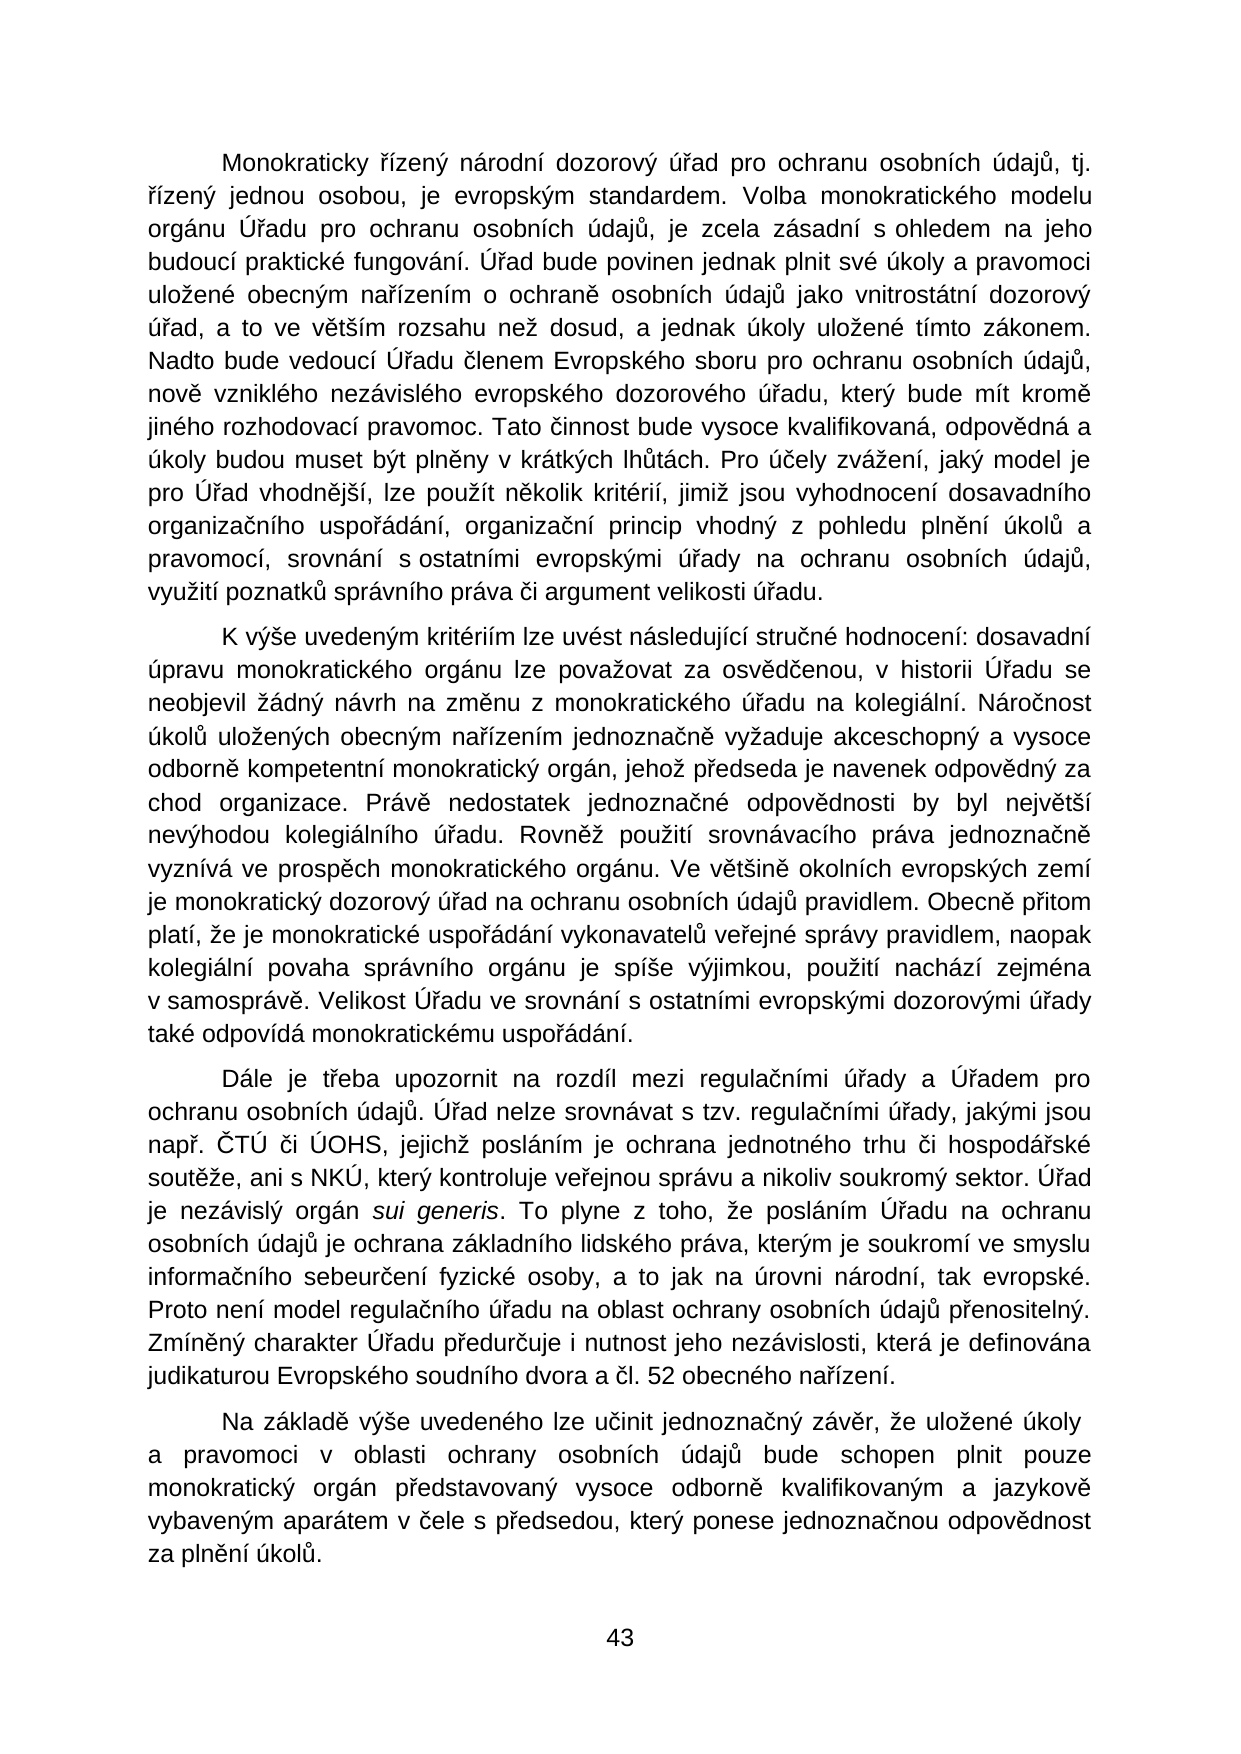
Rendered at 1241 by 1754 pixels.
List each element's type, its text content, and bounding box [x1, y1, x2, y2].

text Dále je třeba upozornit na rozdíl mezi regulačními úřady a Úřadem pro ochranu osobních údajů. Úřad nelze srovnávat s tzv. regulačními úřady, jakými jsou např. ČTÚ či ÚOHS, jejichž posláním je ochrana jednotného trhu či hospodářské soutěže, ani s NKÚ, který kontroluje veřejnou správu a nikoliv soukromý sektor. Úřad je nezávislý orgán sui generis. To plyne z toho, že posláním Úřadu na ochranu osobních údajů je ochrana základního lidského práva, kterým je soukromí ve smyslu informačního sebeurčení fyzické osoby, a to jak na úrovni národní, tak evropské. Proto není model regulačního úřadu na oblast ochrany osobních údajů přenositelný. Zmíněný charakter Úřadu předurčuje i nutnost jeho nezávislosti, která je definována judikaturou Evropského soudního dvora a čl. 52 obecného nařízení. [148, 1064, 1093, 1390]
text K výše uvedeným kritériím lze uvést následující stručné hodnocení: dosavadní úpravu monokratického orgánu lze považovat za osvědčenou, v historii Úřadu se neobjevil žádný návrh na změnu z monokratického úřadu na kolegiální. Náročnost úkolů uložených obecným nařízením jednoznačně vyžaduje akceschopný a vysoce odborně kompetentní monokratický orgán, jehož předseda je navenek odpovědný za chod organizace. Právě nedostatek jednoznačné odpovědnosti by byl největší nevýhodou kolegiálního úřadu. Rovněž použití srovnávacího práva jednoznačně vyznívá ve prospěch monokratického orgánu. Ve většině okolních evropských zemí je monokratický dozorový úřad na ochranu osobních údajů pravidlem. Obecně přitom platí, že je monokratické uspořádání vykonavatelů veřejné správy pravidlem, naopak kolegiální povaha správního orgánu je spíše výjimkou, použití nachází zejména v samosprávě. Velikost Úřadu ve srovnání s ostatními evropskými dozorovými úřady také odpovídá monokratickému uspořádání. [148, 622, 1093, 1047]
text Monokraticky řízený národní dozorový úřad pro ochranu osobních údajů, tj. řízený jednou osobou, je evropským standardem. Volba monokratického modelu orgánu Úřadu pro ochranu osobních údajů, je zcela zásadní s ohledem na jeho budoucí praktické fungování. Úřad bude povinen jednak plnit své úkoly a pravomoci uložené obecným nařízením o ochraně osobních údajů jako vnitrostátní dozorový úřad, a to ve větším rozsahu než dosud, a jednak úkoly uložené tímto zákonem. Nadto bude vedoucí Úřadu členem Evropského sboru pro ochranu osobních údajů, nově vzniklého nezávislého evropského dozorového úřadu, který bude mít kromě jiného rozhodovací pravomoc. Tato činnost bude vysoce kvalifikovaná, odpovědná a úkoly budou muset být plněny v krátkých lhůtách. Pro účely zvážení, jaký model je pro Úřad vhodnější, lze použít několik kritérií, jimiž jsou vyhodnocení dosavadního organizačního uspořádání, organizační princip vhodný z pohledu plnění úkolů a pravomocí, srovnání s ostatními evropskými úřady na ochranu osobních údajů, využití poznatků správního práva či argument velikosti úřadu. [148, 148, 1093, 606]
text Na základě výše uvedeného lze učinit jednoznačný závěr, že uložené úkoly a pravomoci v oblasti ochrany osobních údajů bude schopen plnit pouze monokratický orgán představovaný vysoce odborně kvalifikovaným a jazykově vybaveným aparátem v čele s předsedou, který ponese jednoznačnou odpovědnost za plnění úkolů. [148, 1407, 1093, 1568]
